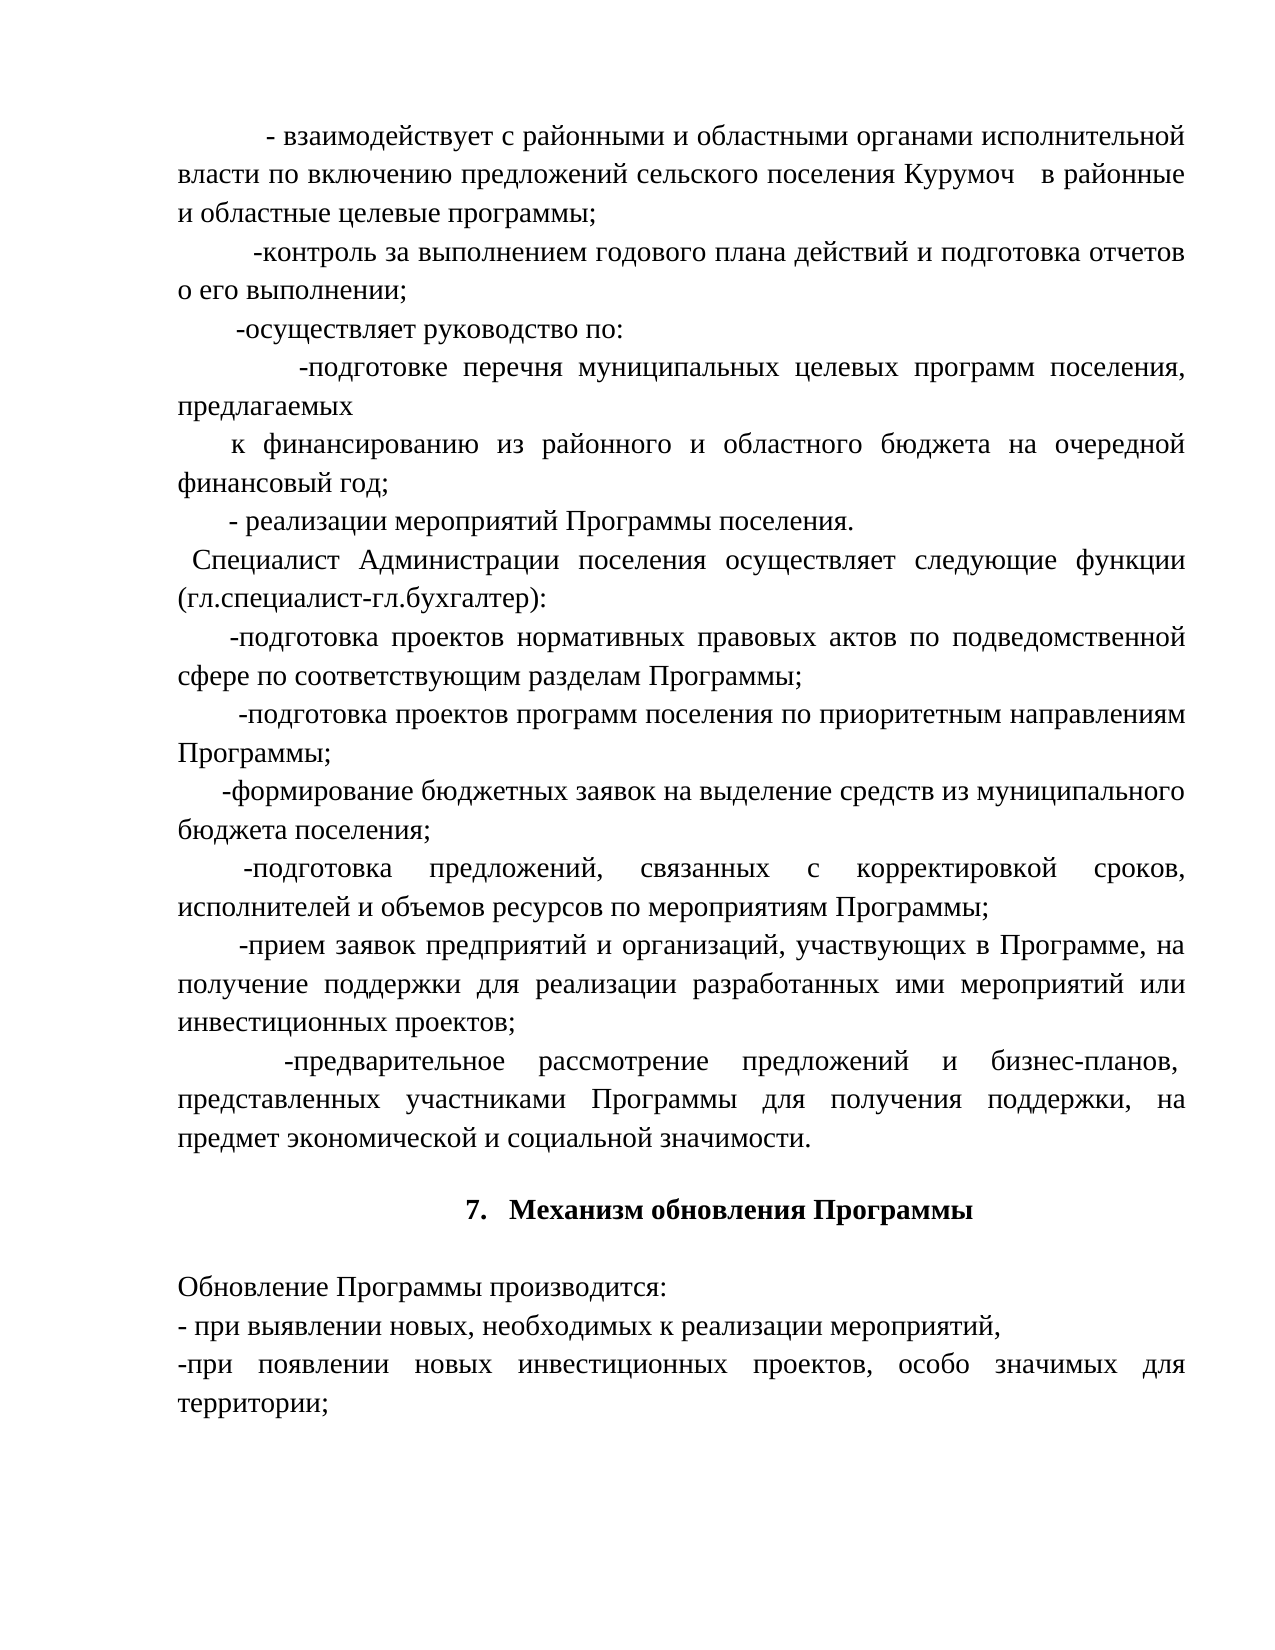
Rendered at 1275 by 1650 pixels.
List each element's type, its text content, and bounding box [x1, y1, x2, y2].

text -формирование бюджетных заявок на выделение средств из муниципального бюджета поселения; [177, 773, 1186, 845]
text Обновление Программы производится: [177, 1269, 1186, 1303]
text -подготовка предложений, связанных с корректировкой сроков, исполнителей и объемов ресурсов по мероприятиям Программы; [177, 850, 1186, 922]
text -подготовка проектов программ поселения по приоритетным направлениям Программы; [177, 696, 1186, 768]
text - взаимодействует с районными и областными органами исполнительной власти по включению предложений сельского поселения Курумоч в районные и областные целевые программы; [177, 118, 1186, 229]
text -осуществляет руководство по: [177, 311, 1186, 344]
text -прием заявок предприятий и организаций, участвующих в Программе, на получение поддержки для реализации разработанных ими мероприятий или инвестиционных проектов; [177, 927, 1186, 1038]
text -предварительное рассмотрение предложений и бизнес-планов, представленных участниками Программы для получения поддержки, на предмет экономической и социальной значимости. [177, 1043, 1186, 1154]
text Специалист Администрации поселения осуществляет следующие функции (гл.специалист-гл.бухгалтер): [177, 542, 1186, 614]
text -подготовке перечня муниципальных целевых программ поселения, предлагаемых [177, 349, 1186, 421]
text -при появлении новых инвестиционных проектов, особо значимых для территории; [177, 1346, 1186, 1418]
text - реализации мероприятий Программы поселения. [177, 503, 1186, 537]
text -подготовка проектов нормативных правовых актов по подведомственной сфере по соответствующим разделам Программы; [177, 619, 1186, 691]
text -контроль за выполнением годового плана действий и подготовка отчетов о его выполнении; [177, 234, 1186, 306]
text 7. Механизм обновления Программы [177, 1192, 1186, 1226]
text - при выявлении новых, необходимых к реализации мероприятий, [177, 1308, 1186, 1341]
text к финансированию из районного и областного бюджета на очередной финансовый год; [177, 426, 1186, 498]
